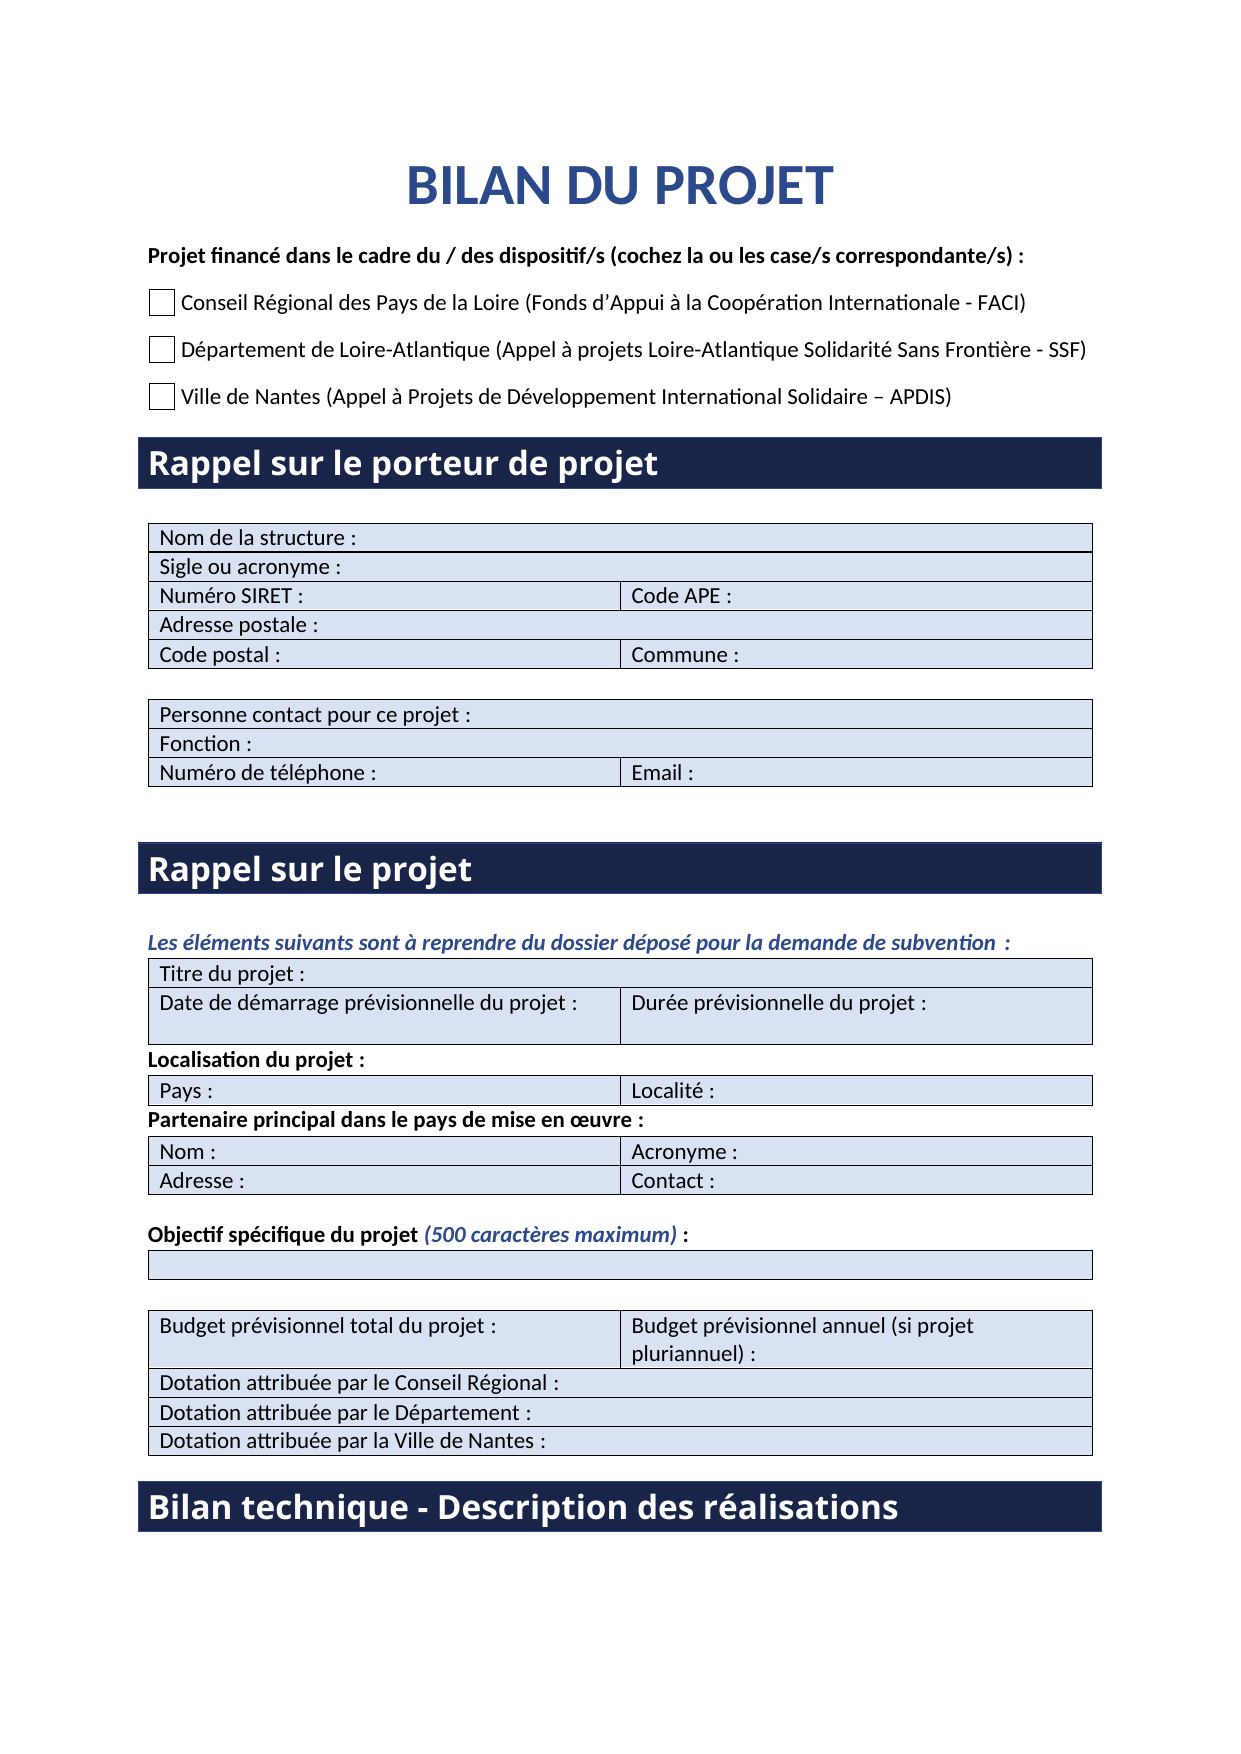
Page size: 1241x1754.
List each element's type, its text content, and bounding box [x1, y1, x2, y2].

subtitle Rappel sur le porteur de projet [139, 438, 1101, 488]
table_cell Email : [621, 758, 1092, 786]
table_header Personne contact pour ce projet : [149, 700, 1092, 728]
text Département de Loire-Atlantique (Appel à projets Loire-Atlantique Solidarité Sans Frontière - SSF) [148, 335, 1093, 363]
text Projet financé dans le cadre du / des dispositif/s (cochez la ou les case/s correspondante/s) : [148, 241, 1093, 269]
subtitle Bilan technique - Description des réalisations [139, 1482, 1101, 1531]
text Conseil Régional des Pays de la Loire (Fonds d’Appui à la Coopération Internationale - FACI) [148, 288, 1093, 316]
table_cell Adresse postale : [149, 611, 1092, 639]
text Ville de Nantes (Appel à Projets de Développement International Solidaire – APDIS) [148, 382, 1093, 410]
table_header Titre du projet : [149, 959, 1092, 987]
table_header Localité : [621, 1076, 1092, 1104]
table_cell Contact : [621, 1166, 1092, 1194]
table_header [149, 1251, 1092, 1279]
table_cell Dotation attribuée par le Département : [149, 1398, 1092, 1426]
text Partenaire principal dans le pays de mise en œuvre : [148, 1106, 1093, 1133]
table_header Pays : [149, 1076, 620, 1104]
table_header Nom de la structure : [149, 524, 1092, 551]
table_cell Dotation attribuée par le Conseil Régional : [149, 1369, 1092, 1397]
text Localisation du projet : [148, 1045, 1093, 1073]
table_cell Sigle ou acronyme : [149, 553, 1092, 581]
table_cell Dotation attribuée par la Ville de Nantes : [149, 1427, 1092, 1455]
table_header Budget prévisionnel annuel (si projet pluriannuel) : [621, 1311, 1092, 1367]
table_cell Numéro SIRET : [149, 582, 620, 609]
table_header Budget prévisionnel total du projet : [149, 1311, 620, 1367]
table_header Acronyme : [621, 1137, 1092, 1165]
table_cell Code APE : [621, 582, 1092, 609]
table_cell Fonction : [149, 729, 1092, 757]
table_cell Commune : [621, 640, 1092, 668]
subtitle Rappel sur le projet [139, 844, 1101, 893]
table_cell Durée prévisionnelle du projet : [621, 988, 1092, 1044]
table_cell Date de démarrage prévisionnelle du projet : [149, 988, 620, 1044]
table_cell Code postal : [149, 640, 620, 668]
text Les éléments suivants sont à reprendre du dossier déposé pour la demande de subvention : [148, 928, 1093, 956]
table_cell Adresse : [149, 1166, 620, 1194]
text BILAN du projet [148, 148, 1093, 219]
table_header Nom : [149, 1137, 620, 1165]
text Objectif spécifique du projet (500 caractères maximum) : [148, 1220, 1093, 1248]
table_cell Numéro de téléphone : [149, 758, 620, 786]
